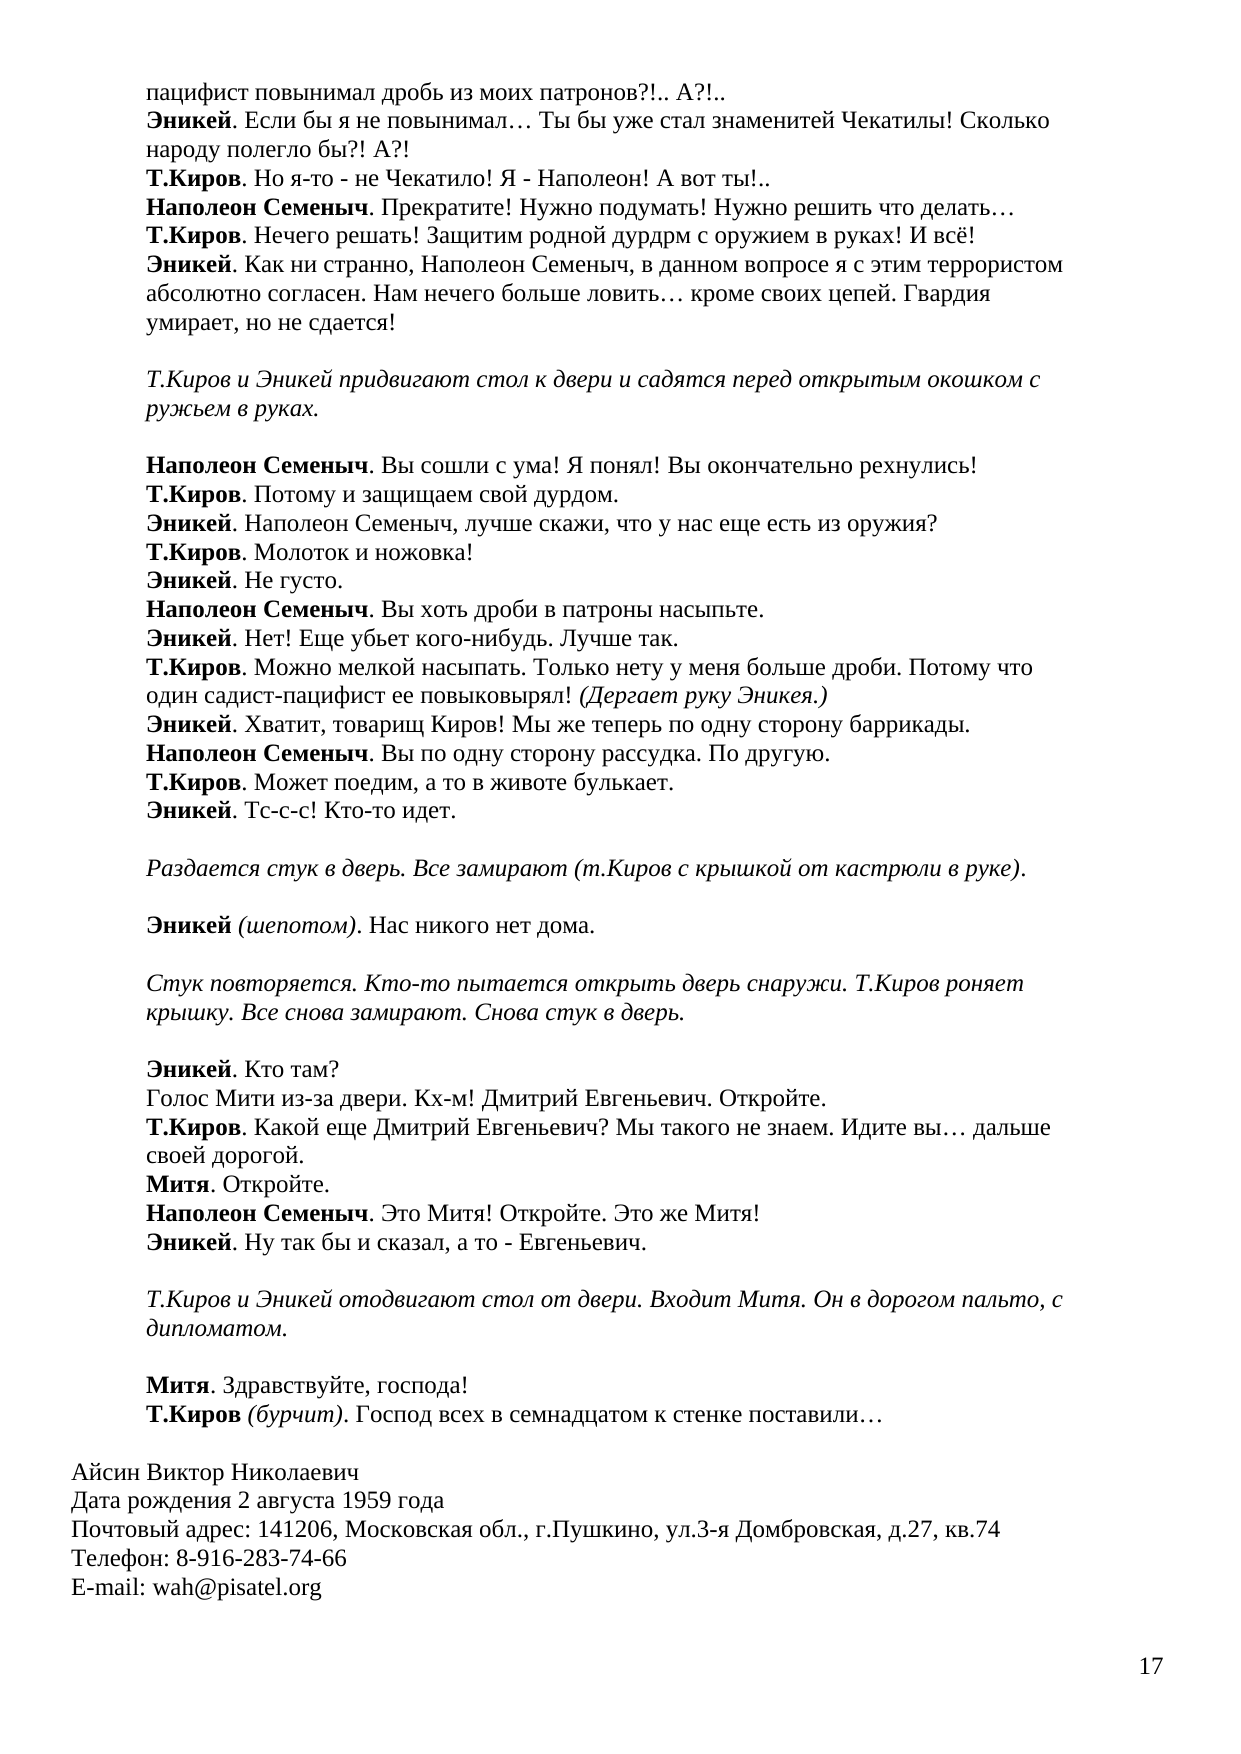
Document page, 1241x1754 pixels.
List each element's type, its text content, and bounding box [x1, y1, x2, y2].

text Почтовый адрес: 141206, Московская обл., г.Пушкино, ул.3-я Домбровская, д.27, кв.74 [71, 1514, 1163, 1543]
text Дата рождения 2 августа 1959 года [71, 1486, 1163, 1514]
text Телефон: 8-916-283-74-66 [71, 1543, 1163, 1572]
text Айсин Виктор Николаевич [71, 1457, 1163, 1486]
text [146, 77, 1088, 1428]
text E-mail: wah@pisatel.org [71, 1572, 1163, 1601]
